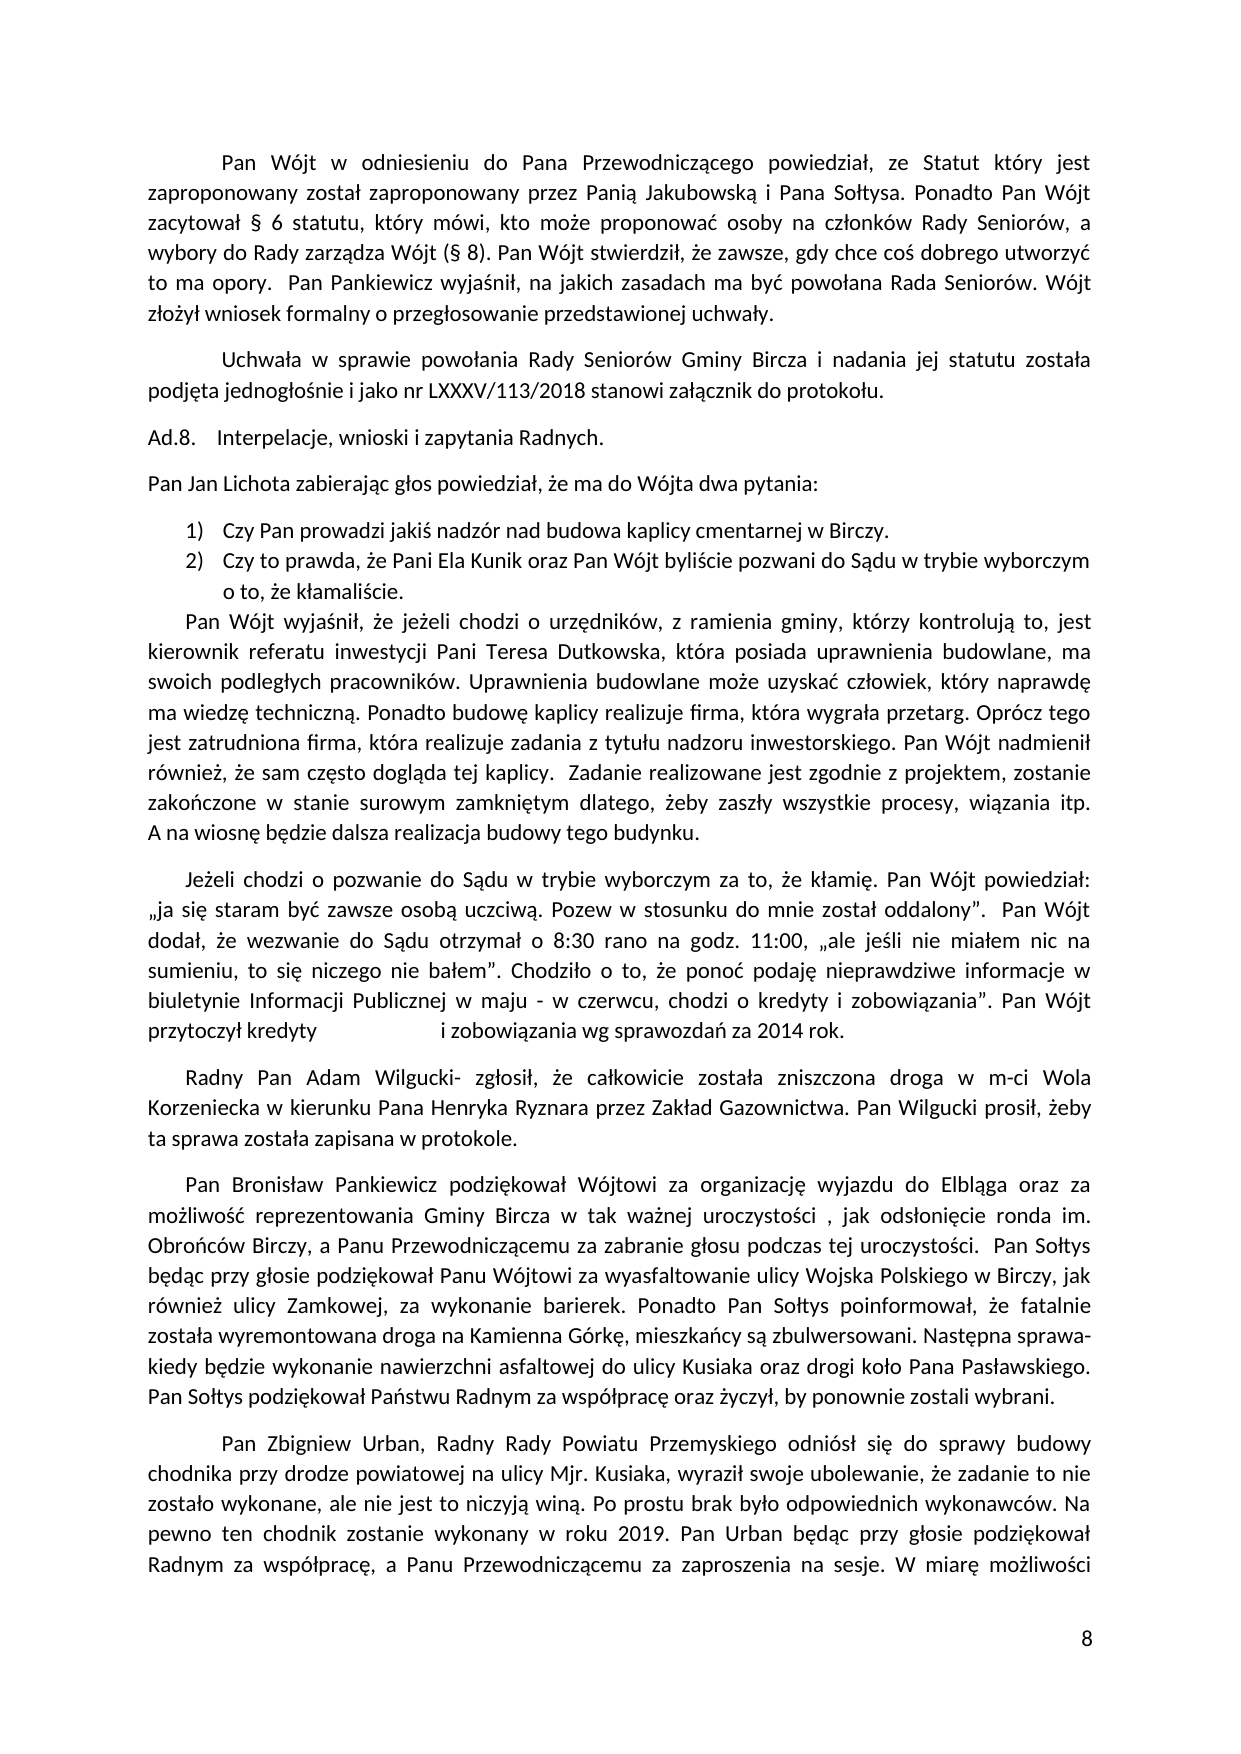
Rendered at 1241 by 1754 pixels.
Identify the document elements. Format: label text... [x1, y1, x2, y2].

text Pan Jan Lichota zabierając głos powiedział, że ma do Wójta dwa pytania: [148, 469, 1093, 497]
list Czy to prawda, że Pani Ela Kunik oraz Pan Wójt byliście pozwani do Sądu w trybie wyborczym o to, że kłamaliście. [185, 547, 1093, 605]
list Czy Pan prowadzi jakiś nadzór nad budowa kaplicy cmentarnej w Birczy. [185, 516, 1093, 544]
text Pan Wójt w odniesieniu do Pana Przewodniczącego powiedział, ze Statut który jest zaproponowany został zaproponowany przez Panią Jakubowską i Pana Sołtysa. Ponadto Pan Wójt zacytował § 6 statutu, który mówi, kto może proponować osoby na członków Rady Seniorów, a wybory do Rady zarządza Wójt (§ 8). Pan Wójt stwierdził, że zawsze, gdy chce coś dobrego utworzyć to ma opory. Pan Pankiewicz wyjaśnił, na jakich zasadach ma być powołana Rada Seniorów. Wójt złożył wniosek formalny o przegłosowanie przedstawionej uchwały. [148, 148, 1093, 327]
text Jeżeli chodzi o pozwanie do Sądu w trybie wyborczym za to, że kłamię. Pan Wójt powiedział: „ja się staram być zawsze osobą uczciwą. Pozew w stosunku do mnie został oddalony”. Pan Wójt dodał, że wezwanie do Sądu otrzymał o 8:30 rano na godz. 11:00, „ale jeśli nie miałem nic na sumieniu, to się niczego nie bałem”. Chodziło o to, że ponoć podaję nieprawdziwe informacje w biuletynie Informacji Publicznej w maju - w czerwcu, chodzi o kredyty i zobowiązania”. Pan Wójt przytoczył kredyty i zobowiązania wg sprawozdań za 2014 rok. [148, 865, 1093, 1044]
text Pan Wójt wyjaśnił, że jeżeli chodzi o urzędników, z ramienia gminy, którzy kontrolują to, jest kierownik referatu inwestycji Pani Teresa Dutkowska, która posiada uprawnienia budowlane, ma swoich podległych pracowników. Uprawnienia budowlane może uzyskać człowiek, który naprawdę ma wiedzę techniczną. Ponadto budowę kaplicy realizuje firma, która wygrała przetarg. Oprócz tego jest zatrudniona firma, która realizuje zadania z tytułu nadzoru inwestorskiego. Pan Wójt nadmienił również, że sam często dogląda tej kaplicy. Zadanie realizowane jest zgodnie z projektem, zostanie zakończone w stanie surowym zamkniętym dlatego, żeby zaszły wszystkie procesy, wiązania itp. A na wiosnę będzie dalsza realizacja budowy tego budynku. [148, 607, 1093, 846]
text Radny Pan Adam Wilgucki- zgłosił, że całkowicie została zniszczona droga w m-ci Wola Korzeniecka w kierunku Pana Henryka Ryznara przez Zakład Gazownictwa. Pan Wilgucki prosił, żeby ta sprawa została zapisana w protokole. [148, 1063, 1093, 1152]
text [148, 1429, 1093, 1578]
text Uchwała w sprawie powołania Rady Seniorów Gminy Bircza i nadania jej statutu została podjęta jednogłośnie i jako nr LXXXV/113/2018 stanowi załącznik do protokołu. [148, 346, 1093, 404]
text Ad.8. Interpelacje, wnioski i zapytania Radnych. [148, 423, 1093, 451]
text Pan Bronisław Pankiewicz podziękował Wójtowi za organizację wyjazdu do Elbląga oraz za możliwość reprezentowania Gminy Bircza w tak ważnej uroczystości , jak odsłonięcie ronda im. Obrońców Birczy, a Panu Przewodniczącemu za zabranie głosu podczas tej uroczystości. Pan Sołtys będąc przy głosie podziękował Panu Wójtowi za wyasfaltowanie ulicy Wojska Polskiego w Birczy, jak również ulicy Zamkowej, za wykonanie barierek. Ponadto Pan Sołtys poinformował, że fatalnie została wyremontowana droga na Kamienna Górkę, mieszkańcy są zbulwersowani. Następna sprawa- kiedy będzie wykonanie nawierzchni asfaltowej do ulicy Kusiaka oraz drogi koło Pana Pasławskiego. Pan Sołtys podziękował Państwu Radnym za współpracę oraz życzył, by ponownie zostali wybrani. [148, 1171, 1093, 1410]
